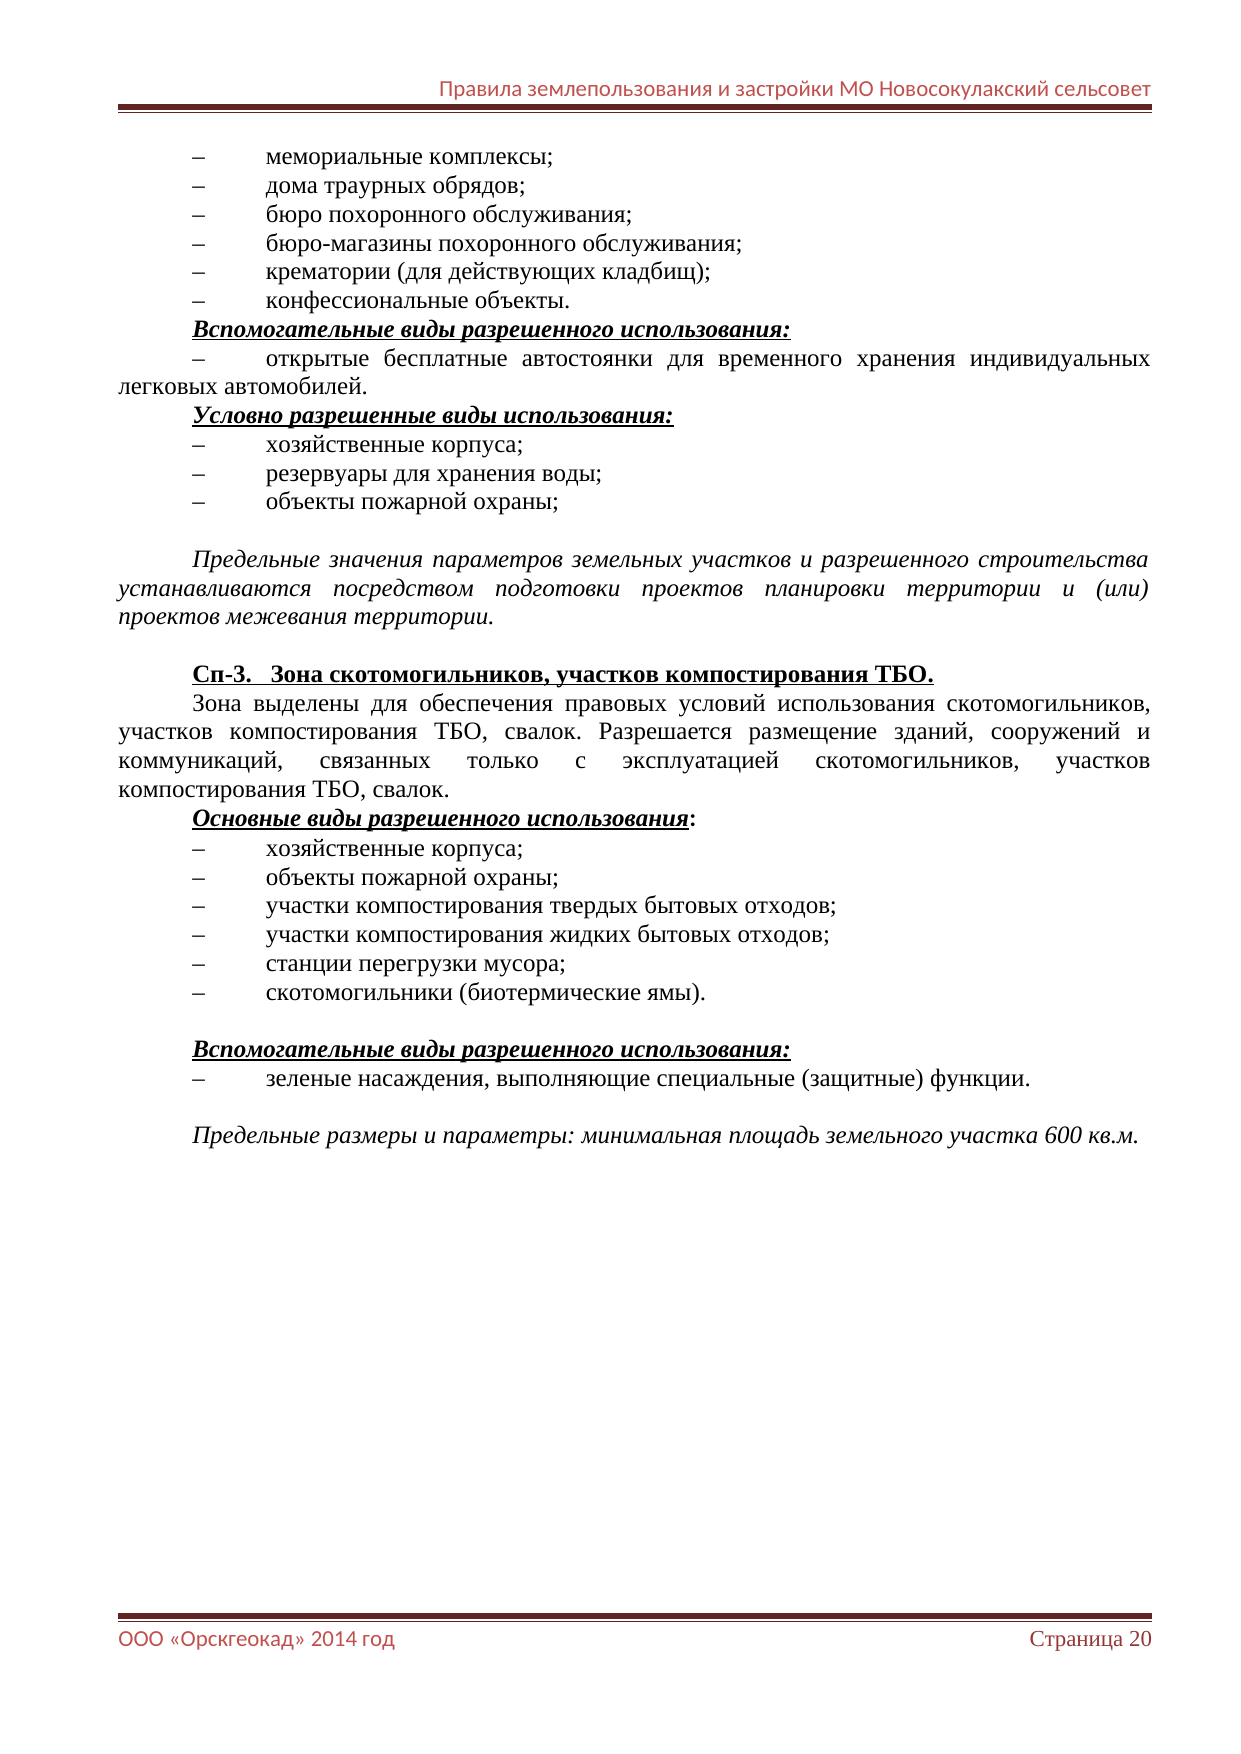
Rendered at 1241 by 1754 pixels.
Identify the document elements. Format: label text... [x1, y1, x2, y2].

text Основные виды разрешенного использования: [118, 803, 1152, 833]
list резервуары для хранения воды; [118, 458, 1152, 486]
list хозяйственные корпуса; [118, 429, 1152, 458]
list участки компостирования жидких бытовых отходов; [118, 919, 1152, 948]
text Сп-3. Зона скотомогильников, участков компостирования ТБО. [118, 659, 1152, 688]
list мемориальные комплексы; [118, 141, 1152, 170]
list скотомогильники (биотермические ямы). [118, 977, 1152, 1006]
list объекты пожарной охраны; [118, 862, 1152, 891]
list дома траурных обрядов; [118, 170, 1152, 199]
list хозяйственные корпуса; [118, 833, 1152, 862]
text Условно разрешенные виды использования: [118, 400, 1152, 429]
text Вспомогательные виды разрешенного использования: [118, 1034, 1152, 1063]
list Предельные размеры и параметры: минимальная площадь земельного участка 600 кв.м. [118, 1121, 1152, 1149]
text Вспомогательные виды разрешенного использования: [118, 314, 1152, 343]
list бюро-магазины похоронного обслуживания; [118, 228, 1152, 256]
list объекты пожарной охраны; [118, 486, 1152, 515]
list бюро похоронного обслуживания; [118, 199, 1152, 228]
list участки компостирования твердых бытовых отходов; [118, 891, 1152, 919]
list Предельные значения параметров земельных участков и разрешенного строительства устанавливаются посредством подготовки проектов планировки территории и (или) проектов межевания территории. [118, 544, 1152, 630]
list зеленые насаждения, выполняющие специальные (защитные) функции. [118, 1063, 1152, 1092]
list крематории (для действующих кладбищ); [118, 256, 1152, 285]
list станции перегрузки мусора; [118, 948, 1152, 977]
text Зона выделены для обеспечения правовых условий использования скотомогильников, участков компостирования ТБО, свалок. Разрешается размещение зданий, сооружений и коммуникаций, связанных только с эксплуатацией скотомогильников, участков компостирования ТБО, свалок. [118, 688, 1152, 803]
list конфессиональные объекты. [118, 285, 1152, 314]
list открытые бесплатные автостоянки для временного хранения индивидуальных легковых автомобилей. [118, 343, 1152, 400]
